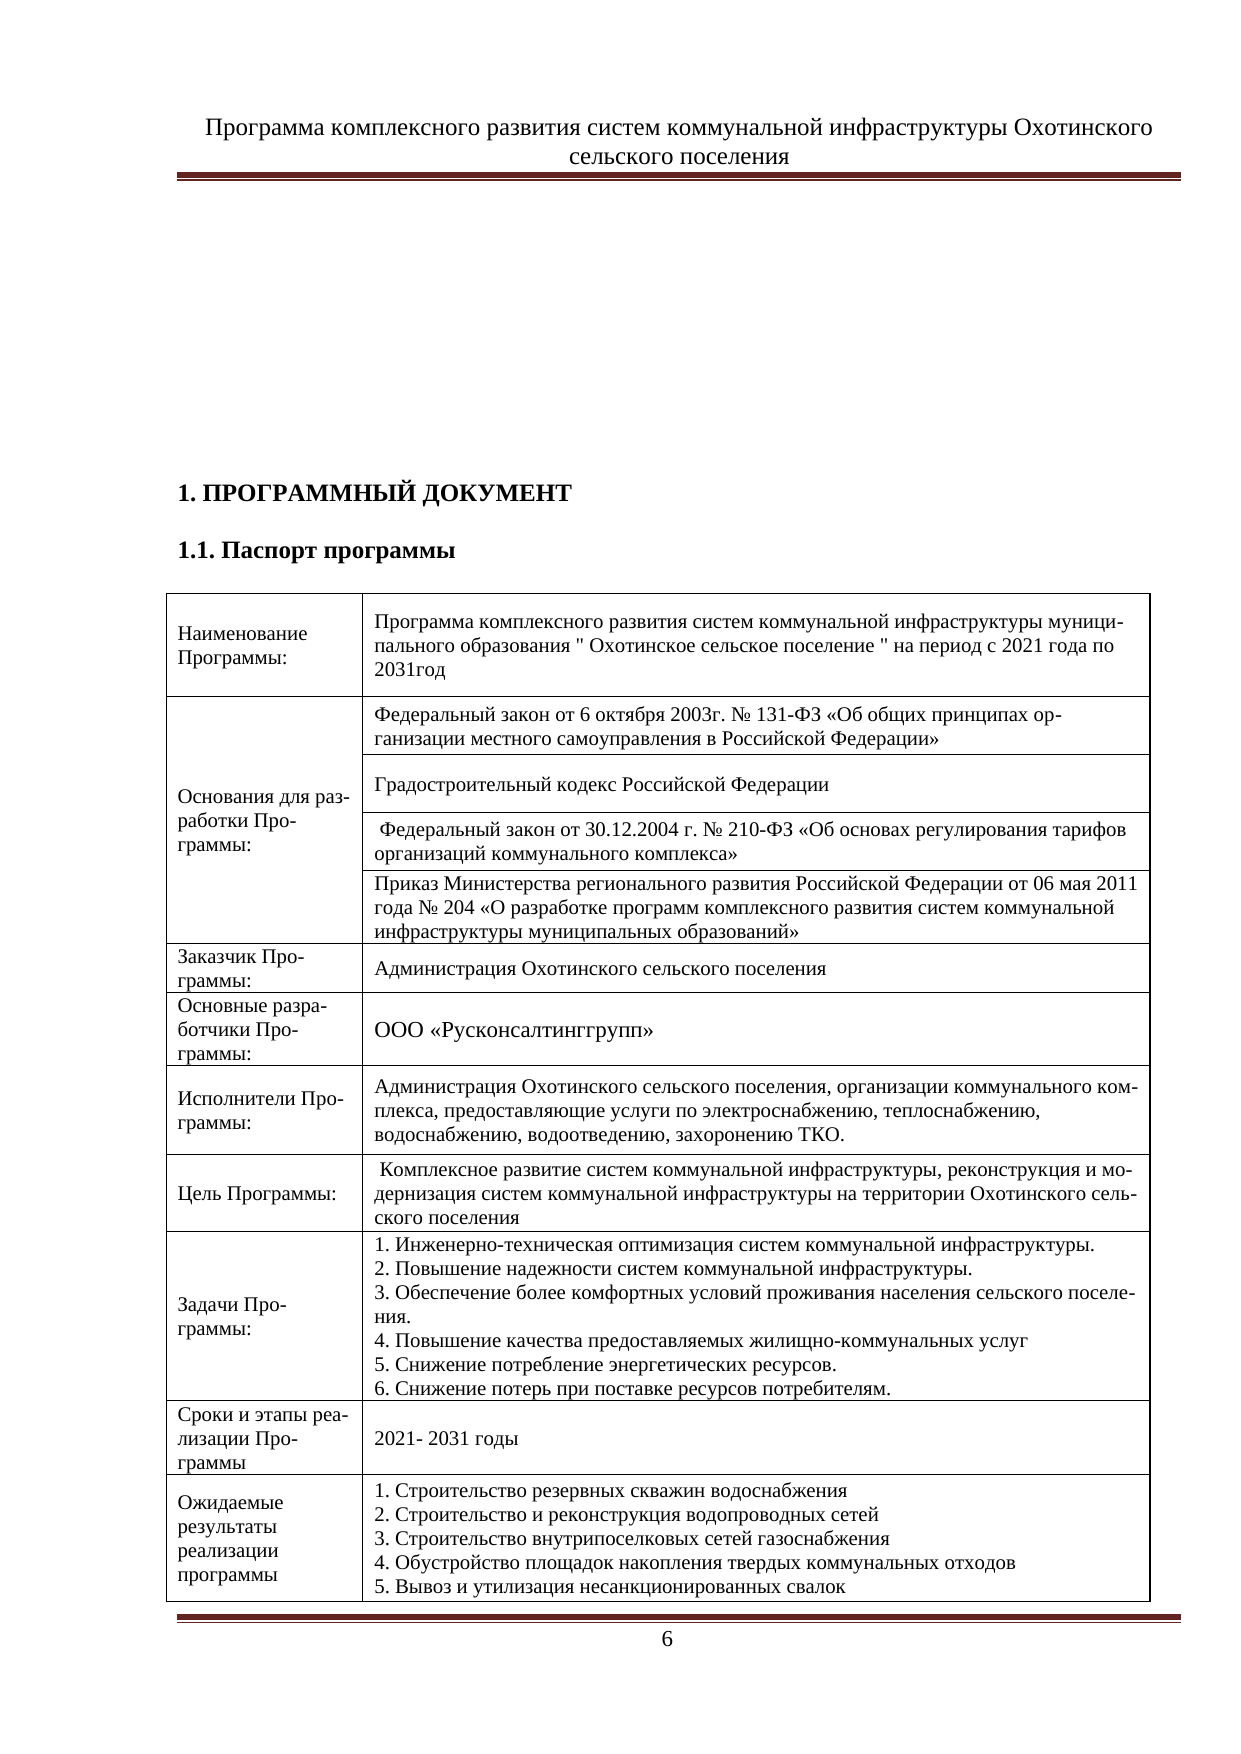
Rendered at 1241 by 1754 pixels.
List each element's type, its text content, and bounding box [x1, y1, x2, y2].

table_cell Основания для разработки Программы: [167, 697, 362, 943]
table_header Наименование Программы: [167, 594, 362, 696]
table_cell ООО «Русконсалтинггрупп» [363, 993, 1149, 1065]
table_cell Приказ Министерства регионального развития Российской Федерации от 06 мая 2011 года № 204 «О разработке программ комплексного развития систем коммунальной инфраструктуры муниципальных образований» [363, 871, 1149, 943]
table_cell 1. Строительство резервных скважин водоснабжения 2. Строительство и реконструкция водопроводных сетей 3. Строительство внутрипоселковых сетей газоснабжения 4. Обустройство площадок накопления твердых коммунальных отходов 5. Вывоз и утилизация несанкционированных свалок [363, 1475, 1149, 1601]
subtitle 1.1. Паспорт программы [177, 536, 1181, 564]
table_cell Цель Программы: [167, 1155, 362, 1231]
table_cell 2021- 2031 годы [363, 1401, 1149, 1474]
table_cell Федеральный закон от 30.12.2004 г. № 210-ФЗ «Об основах регулирования тарифов организаций коммунального комплекса» [363, 813, 1149, 870]
table_cell Задачи Программы: [167, 1232, 362, 1400]
table_cell 1. Инженерно-техническая оптимизация систем коммунальной инфраструктуры. 2. Повышение надежности систем коммунальной инфраструктуры. 3. Обеспечение более комфортных условий проживания населения сельского поселения. 4. Повышение качества предоставляемых жилищно-коммунальных услуг 5. Снижение потребление энергетических ресурсов. 6. Снижение потерь при поставке ресурсов потребителям. [363, 1232, 1149, 1400]
table_cell Комплексное развитие систем коммунальной инфраструктуры, реконструкция и модернизация систем коммунальной инфраструктуры на территории Охотинского сельского поселения [363, 1155, 1149, 1231]
table_cell Администрация Охотинского сельского поселения [363, 944, 1149, 992]
table_cell Заказчик Программы: [167, 944, 362, 992]
table_cell Ожидаемые результаты реализации программы [167, 1475, 362, 1601]
table_cell Градостроительный кодекс Российской Федерации [363, 755, 1149, 812]
subtitle 1. ПРОГРАММНЫЙ ДОКУМЕНТ [177, 478, 1181, 507]
table_cell Сроки и этапы реализации Программы [167, 1401, 362, 1474]
table_cell Федеральный закон от 6 октября 2003г. № 131-ФЗ «Об общих принципах организации местного самоуправления в Российской Федерации» [363, 697, 1149, 754]
table_cell Исполнители Программы: [167, 1066, 362, 1154]
table_cell Основные разработчики Программы: [167, 993, 362, 1065]
table_header Программа комплексного развития систем коммунальной инфраструктуры муниципального образования " Охотинское сельское поселение " на период с 2021 года по 2031год [363, 594, 1149, 696]
table_cell Администрация Охотинского сельского поселения, организации коммунального комплекса, предоставляющие услуги по электроснабжению, теплоснабжению, водоснабжению, водоотведению, захоронению ТКО. [363, 1066, 1149, 1154]
